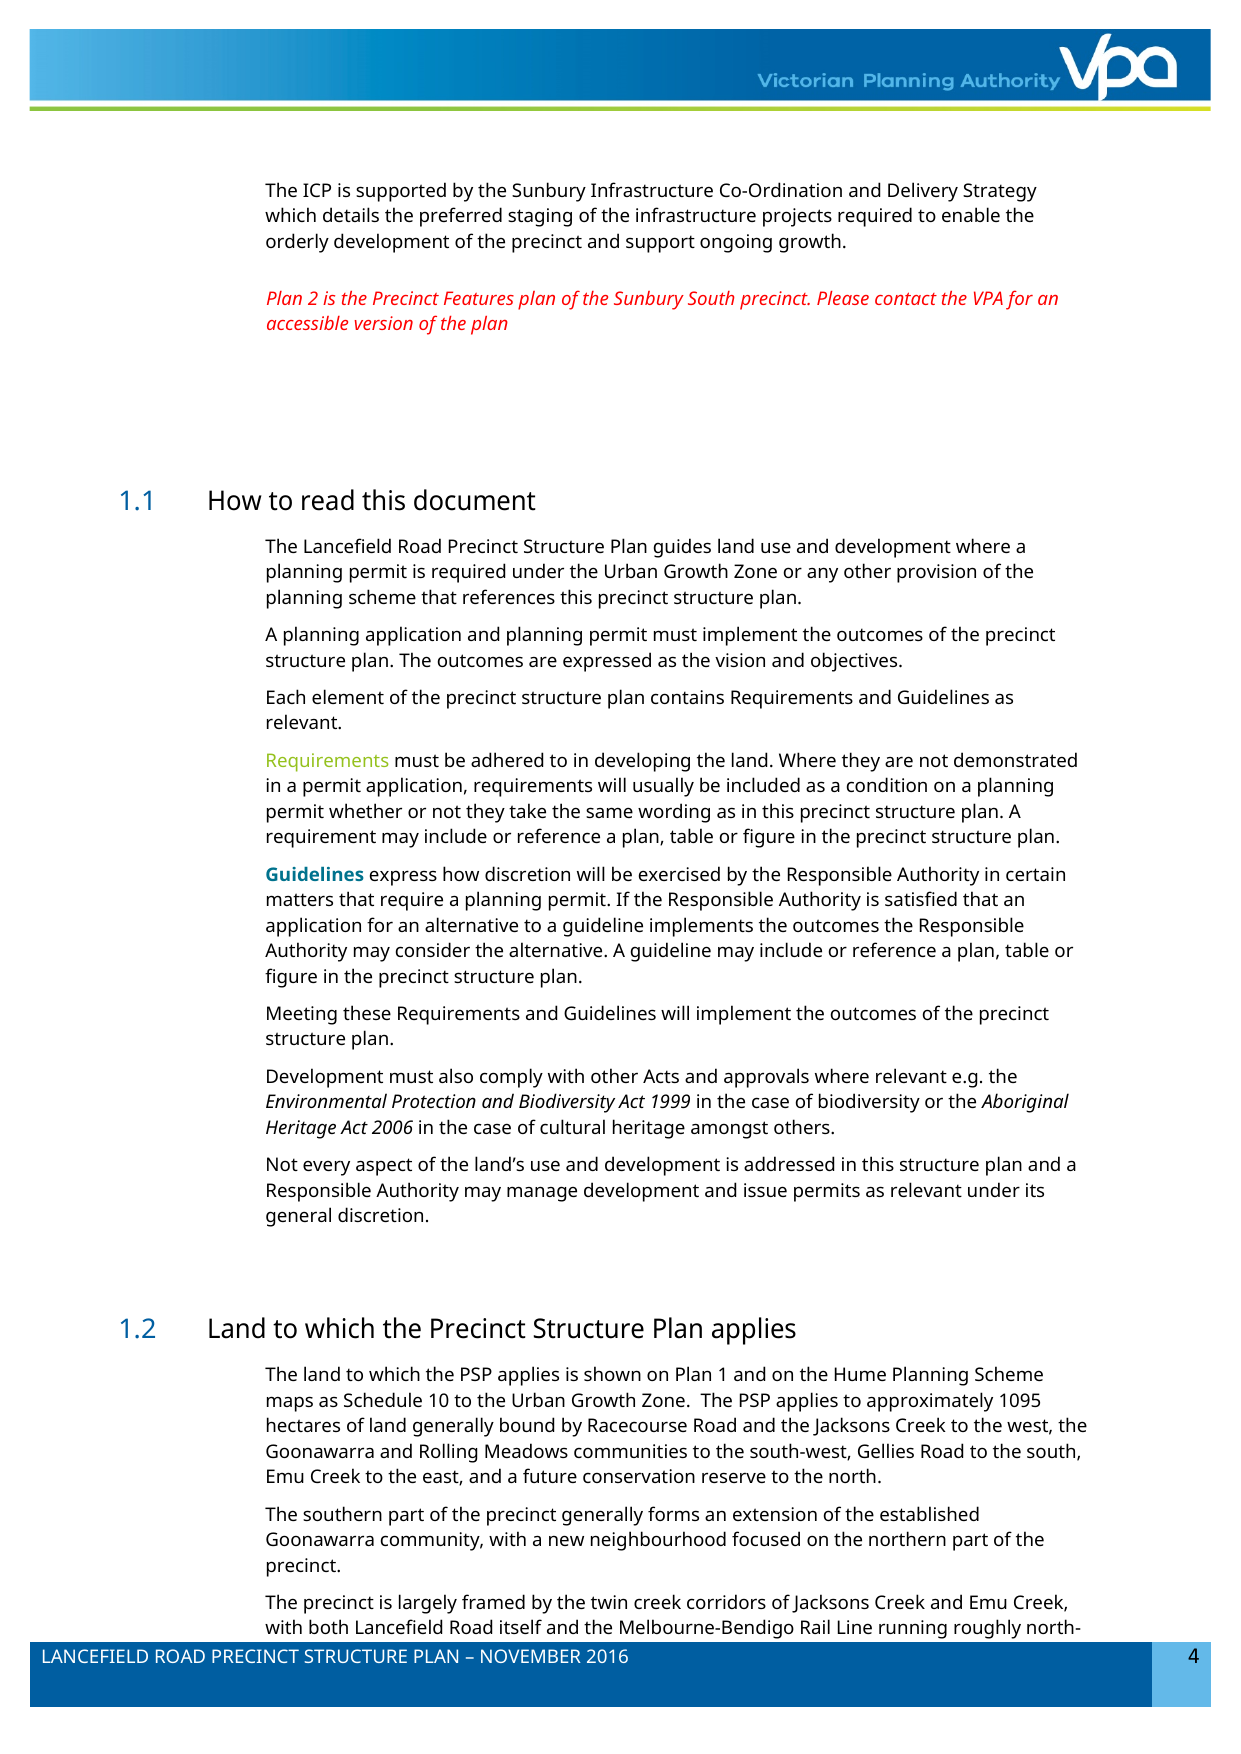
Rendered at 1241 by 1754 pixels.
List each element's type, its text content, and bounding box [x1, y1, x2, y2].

text Meeting these Requirements and Guidelines will implement the outcomes of the precinct structure plan. [265, 1000, 1092, 1051]
text The southern part of the precinct generally forms an extension of the established Goonawarra community, with a new neighbourhood focused on the northern part of the precinct. [265, 1501, 1092, 1577]
subtitle How to read this document [118, 481, 1092, 518]
list Plan 2 is the Precinct Features plan of the Sunbury South precinct. Please contact the VPA for an accessible version of the plan [266, 285, 1092, 336]
subtitle Land to which the Precinct Structure Plan applies [118, 1310, 1092, 1347]
text Development must also comply with other Acts and approvals where relevant e.g. the Environmental Protection and Biodiversity Act 1999 in the case of biodiversity or the Aboriginal Heritage Act 2006 in the case of cultural heritage amongst others. [265, 1063, 1092, 1139]
picture [29, 29, 1211, 111]
text Not every aspect of the land’s use and development is addressed in this structure plan and a Responsible Authority may manage development and issue permits as relevant under its general discretion. [265, 1151, 1092, 1228]
text The Lancefield Road Precinct Structure Plan guides land use and development where a planning permit is required under the Urban Growth Zone or any other provision of the planning scheme that references this precinct structure plan. [265, 533, 1092, 609]
text Guidelines express how discretion will be exercised by the Responsible Authority in certain matters that require a planning permit. If the Responsible Authority is satisfied that an application for an alternative to a guideline implements the outcomes the Responsible Authority may consider the alternative. A guideline may include or reference a plan, table or figure in the precinct structure plan. [265, 861, 1092, 988]
text Requirements must be adhered to in developing the land. Where they are not demonstrated in a permit application, requirements will usually be included as a condition on a planning permit whether or not they take the same wording as in this precinct structure plan. A requirement may include or reference a plan, table or figure in the precinct structure plan. [265, 747, 1092, 849]
text Each element of the precinct structure plan contains Requirements and Guidelines as relevant. [265, 684, 1092, 735]
text The ICP is supported by the Sunbury Infrastructure Co-Ordination and Delivery Strategy which details the preferred staging of the infrastructure projects required to enable the orderly development of the precinct and support ongoing growth. [265, 177, 1092, 254]
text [265, 1589, 1092, 1640]
text A planning application and planning permit must implement the outcomes of the precinct structure plan. The outcomes are expressed as the vision and objectives. [265, 621, 1092, 672]
text The land to which the PSP applies is shown on Plan 1 and on the Hume Planning Scheme maps as Schedule 10 to the Urban Growth Zone. The PSP applies to approximately 1095 hectares of land generally bound by Racecourse Road and the Jacksons Creek to the west, the Goonawarra and Rolling Meadows communities to the south-west, Gellies Road to the south, Emu Creek to the east, and a future conservation reserve to the north. [265, 1361, 1092, 1489]
